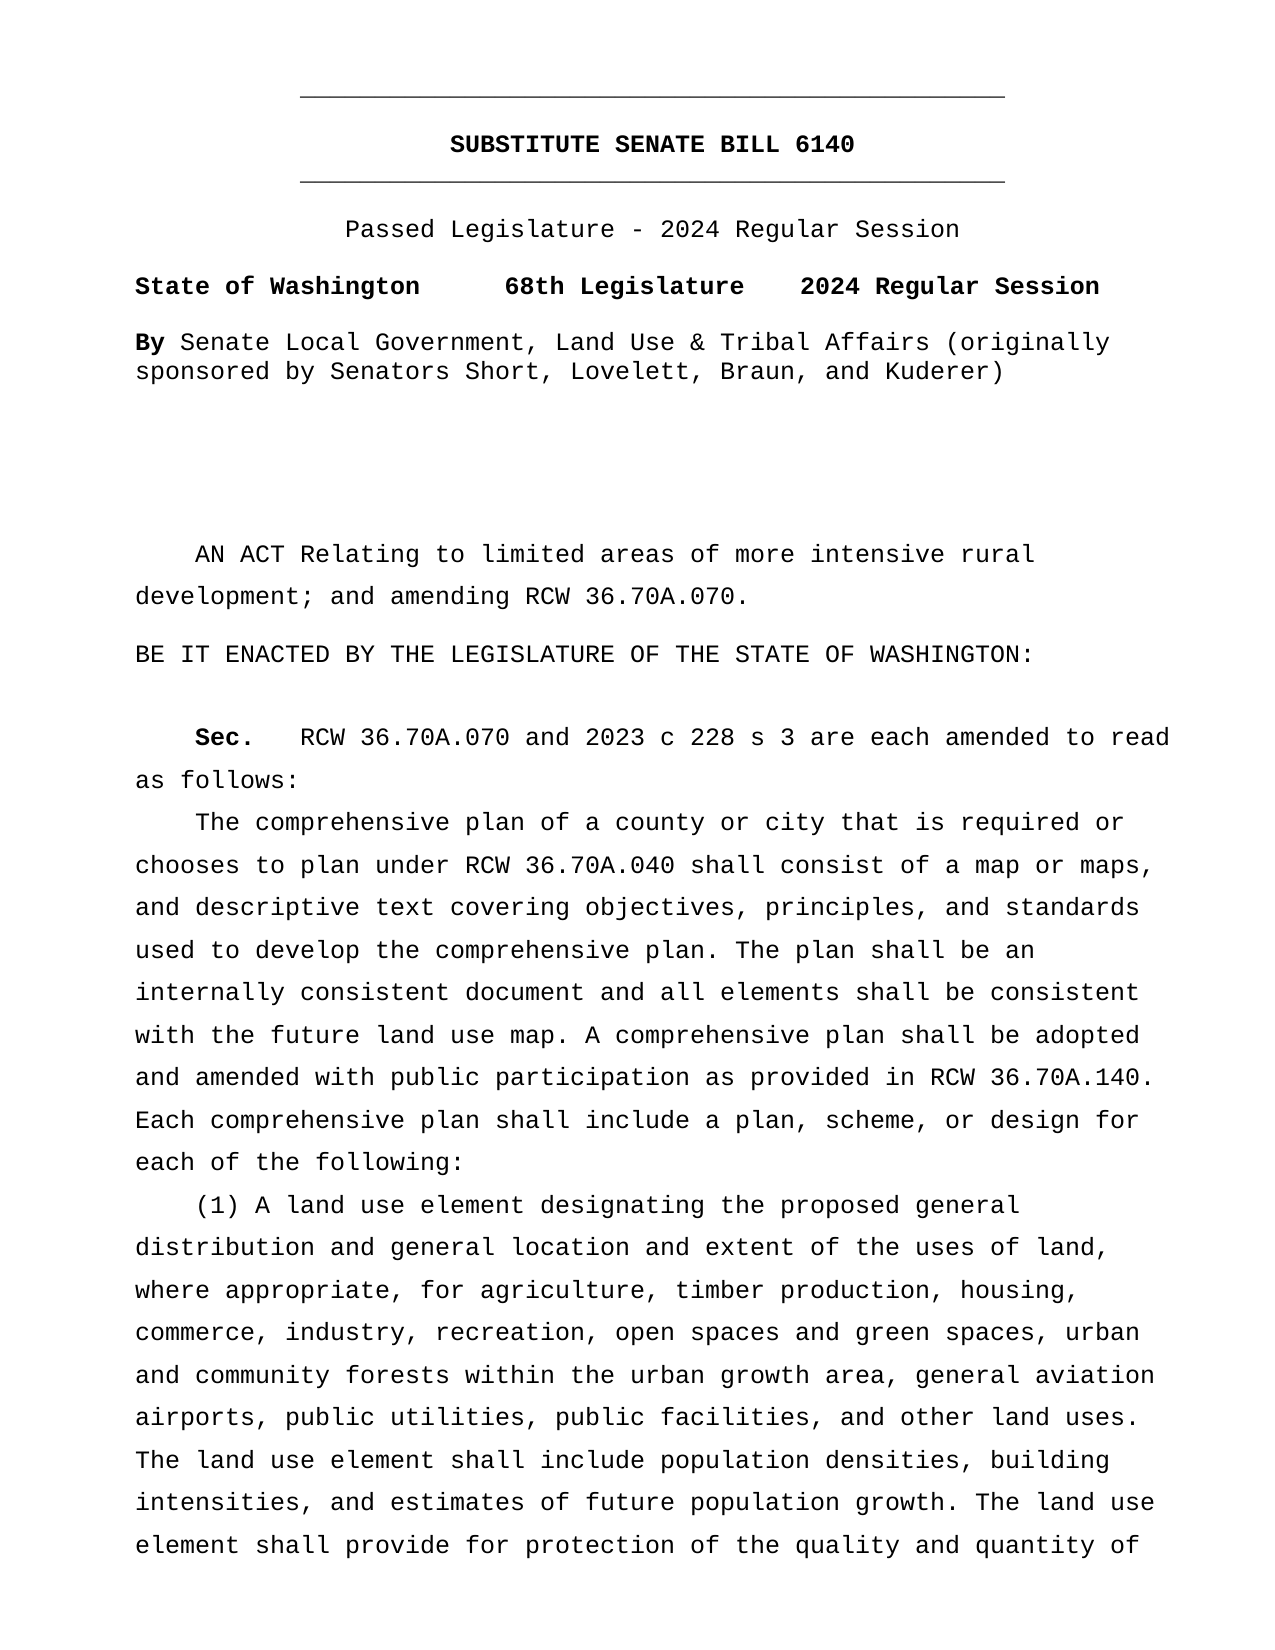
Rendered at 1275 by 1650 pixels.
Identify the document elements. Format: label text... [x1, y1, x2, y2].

text _______________________________________________ [135, 75, 1170, 103]
text By Senate Local Government, Land Use & Tribal Affairs (originally sponsored by Senators Short, Lovelett, Braun, and Kuderer) [135, 330, 1170, 387]
text The comprehensive plan of a county or city that is required or chooses to plan under RCW 36.70A.040 shall consist of a map or maps, and descriptive text covering objectives, principles, and standards used to develop the comprehensive plan. The plan shall be an internally consistent document and all elements shall be consistent with the future land use map. A comprehensive plan shall be adopted and amended with public participation as provided in RCW 36.70A.140. Each comprehensive plan shall include a plan, scheme, or design for each of the following: [135, 797, 1170, 1179]
text _______________________________________________ [135, 160, 1170, 188]
text State of Washington 68th Legislature 2024 Regular Session [135, 273, 1170, 302]
text Sec. RCW 36.70A.070 and 2023 c 228 s 3 are each amended to read as follows: [135, 712, 1170, 797]
text BE IT ENACTED BY THE LEGISLATURE OF THE STATE OF WASHINGTON: [135, 642, 1170, 670]
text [135, 1179, 1170, 1562]
text SUBSTITUTE SENATE BILL 6140 [135, 132, 1170, 160]
text AN ACT Relating to limited areas of more intensive rural development; and amending RCW 36.70A.070. [135, 528, 1170, 613]
text Passed Legislature - 2024 Regular Session [135, 217, 1170, 245]
